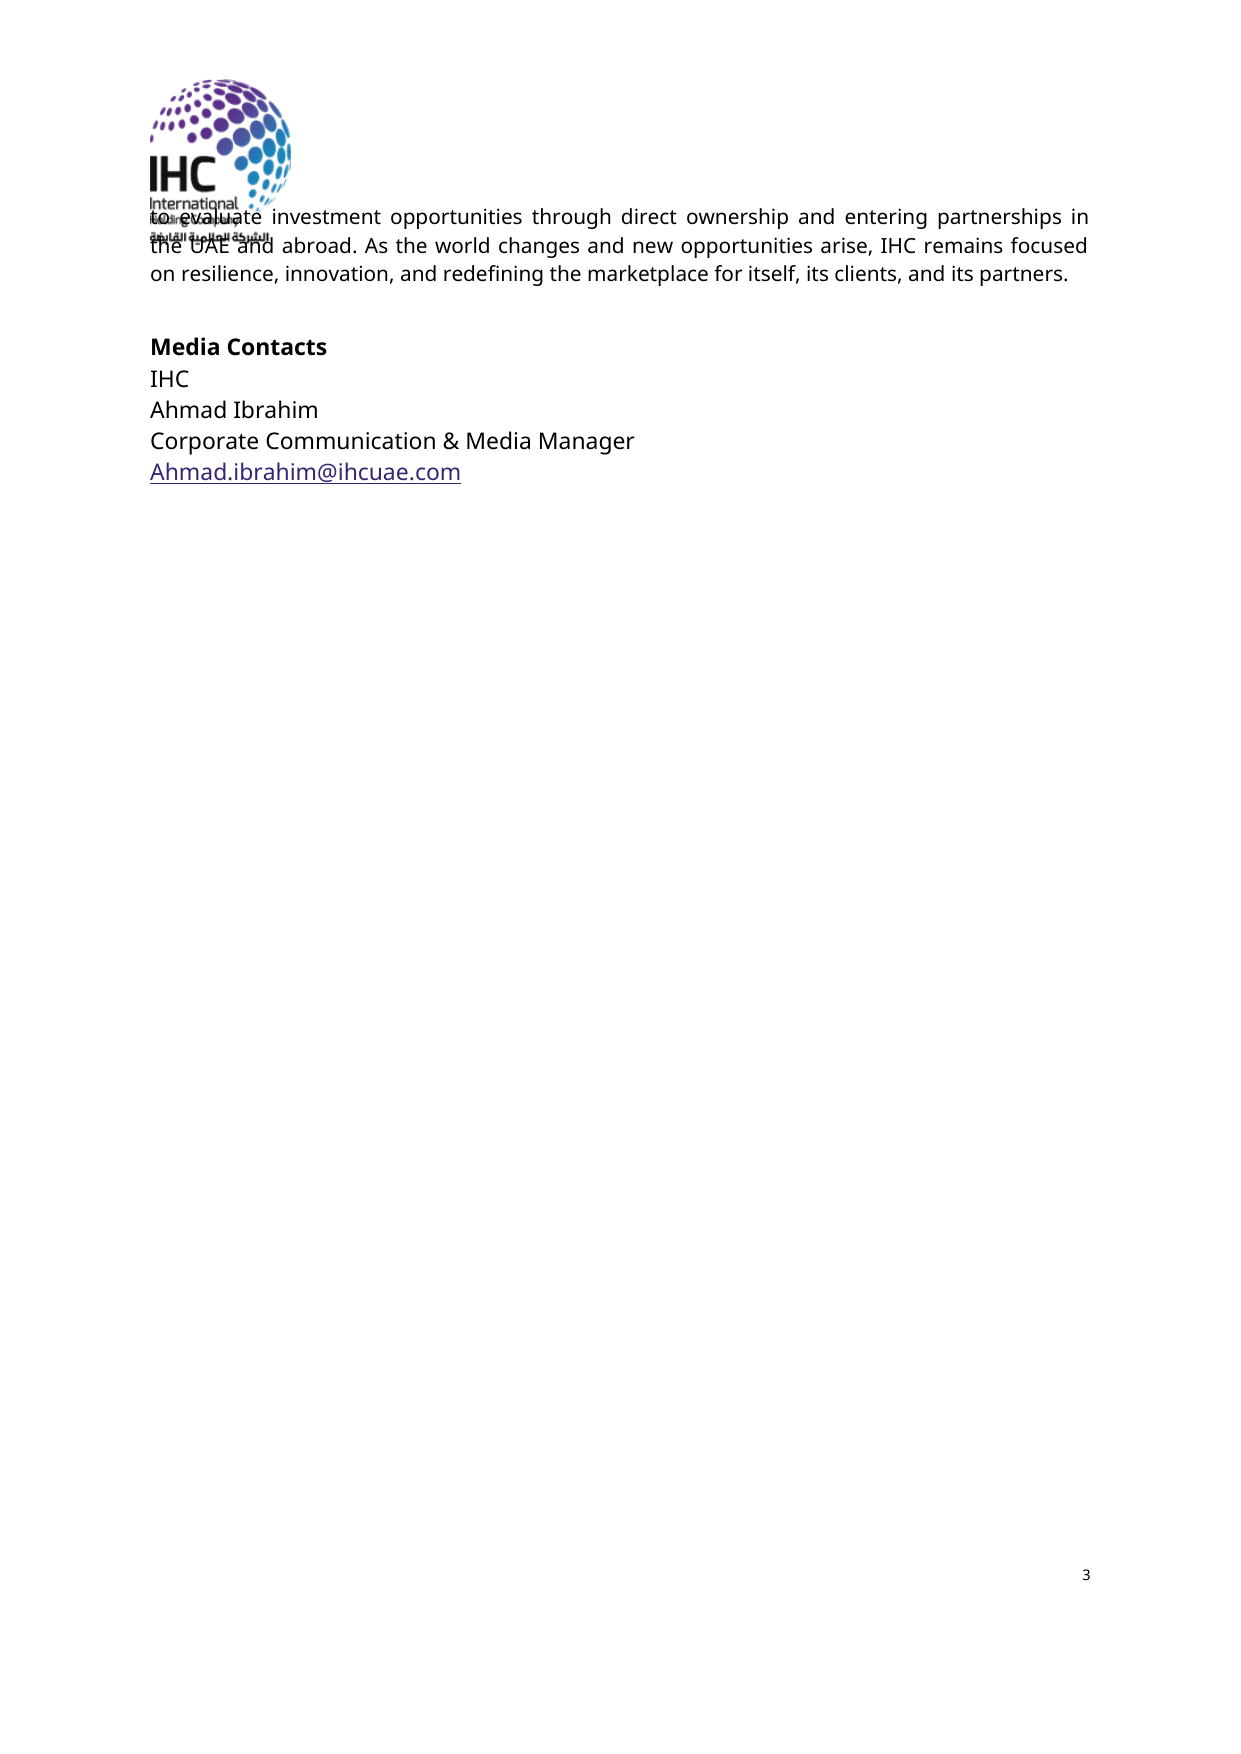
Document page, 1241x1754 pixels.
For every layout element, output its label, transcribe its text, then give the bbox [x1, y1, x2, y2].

text to evaluate investment opportunities through direct ownership and entering partnerships in the UAE and abroad. As the world changes and new opportunities arise, IHC remains focused on resilience, innovation, and redefining the marketplace for itself, its clients, and its partners. [150, 202, 1090, 288]
text Media Contacts [150, 331, 1090, 363]
text Corporate Communication & Media Manager [150, 425, 1090, 456]
text Ahmad Ibrahim [150, 394, 1090, 425]
picture [150, 79, 292, 202]
text Ahmad.ibrahim@ihcuae.com [150, 456, 1090, 488]
text IHC [150, 363, 1090, 394]
